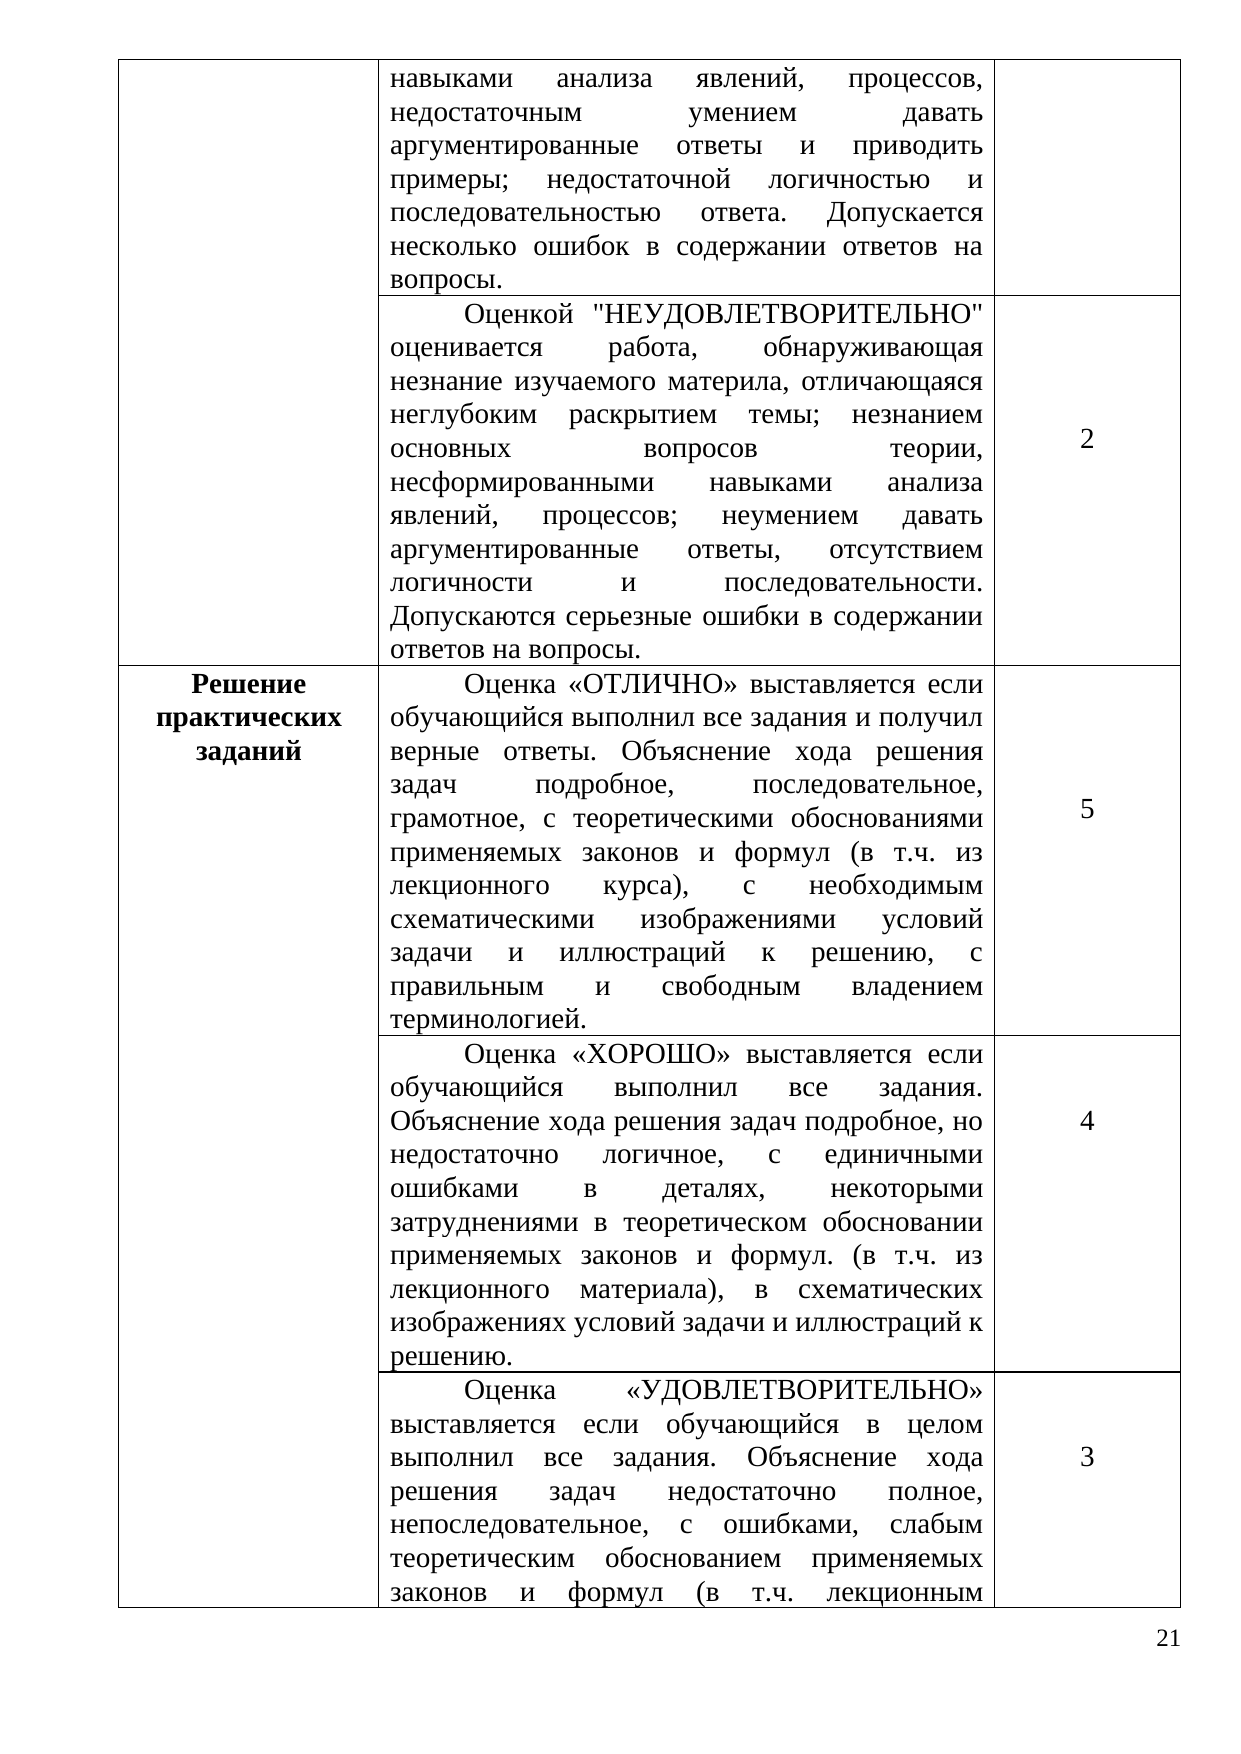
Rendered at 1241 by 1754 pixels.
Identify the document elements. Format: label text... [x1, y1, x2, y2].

table_cell Оценка «ОТЛИЧНО» выставляется если обучающийся выполнил все задания и получил верные ответы. Объяснение хода решения задач подробное, последовательное, грамотное, с теоретическими обоснованиями применяемых законов и формул (в т.ч. из лекционного курса), с необходимым схематическими изображениями условий задачи и иллюстраций к решению, с правильным и свободным владением терминологией. [379, 666, 994, 1035]
table_cell 3 [995, 1373, 1180, 1607]
table_cell Оценка «ХОРОШО» выставляется если обучающийся выполнил все задания. Объяснение хода решения задач подробное, но недостаточно логичное, с единичными ошибками в деталях, некоторыми затруднениями в теоретическом обосновании применяемых законов и формул. (в т.ч. из лекционного материала), в схематических изображениях условий задачи и иллюстраций к решению. [379, 1036, 994, 1371]
table_cell 5 [995, 666, 1180, 1035]
table_cell Решение практических заданий [119, 666, 378, 1607]
table_cell 3 [995, 60, 1180, 295]
table_cell 4 [995, 1036, 1180, 1371]
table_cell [379, 60, 994, 295]
table_cell 2 [995, 296, 1180, 665]
table_cell Оценкой "НЕУДОВЛЕТВОРИТЕЛЬНО" оценивается работа, обнаруживающая незнание изучаемого материла, отличающаяся неглубоким раскрытием темы; незнанием основных вопросов теории, несформированными навыками анализа явлений, процессов; неумением давать аргументированные ответы, отсутствием логичности и последовательности. Допускаются серьезные ошибки в содержании ответов на вопросы. [379, 296, 994, 665]
